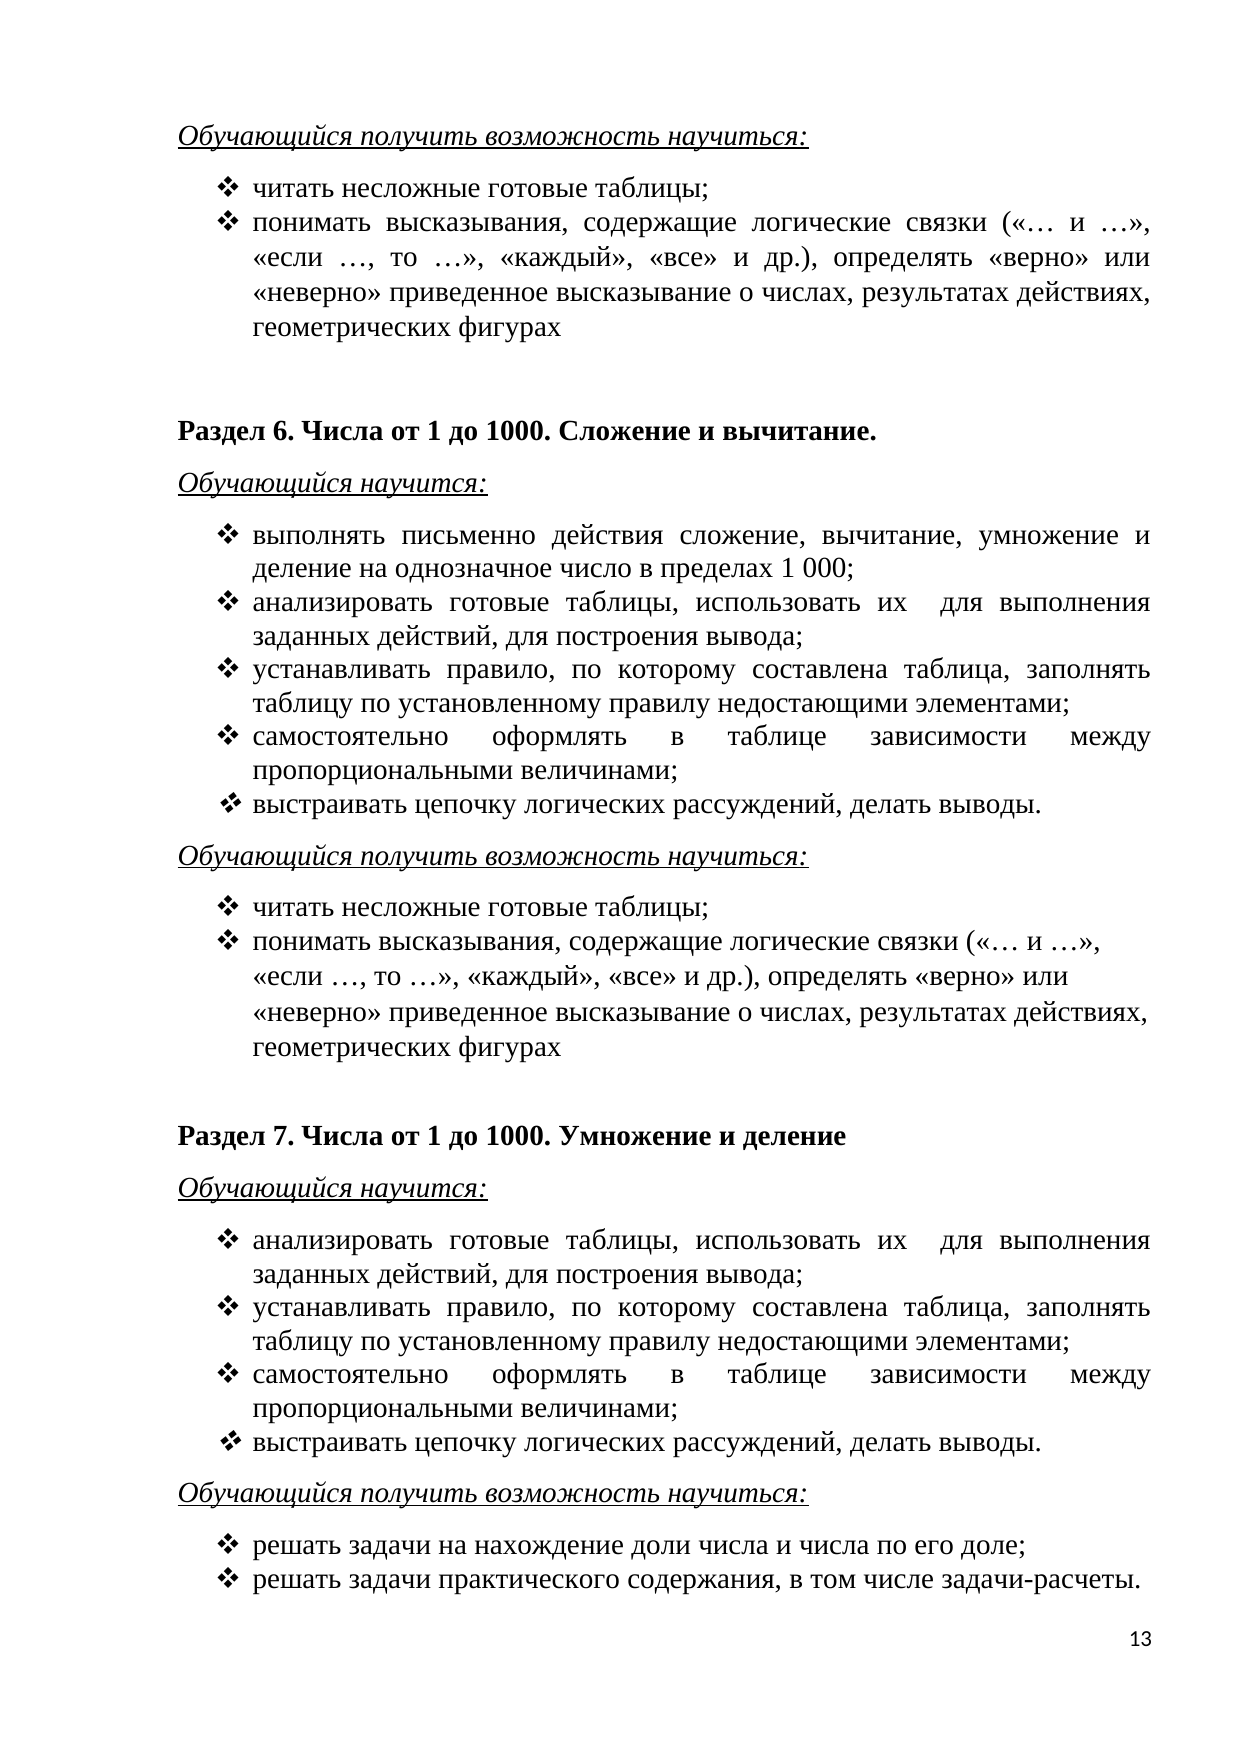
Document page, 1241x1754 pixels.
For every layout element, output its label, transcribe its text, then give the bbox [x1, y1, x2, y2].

list самостоятельно оформлять в таблице зависимости между пропорциональными величинами; [215, 1356, 1152, 1424]
list читать несложные готовые таблицы; [215, 889, 1152, 923]
text Раздел 6. Числа от 1 до 1000. Сложение и вычитание. [177, 413, 1152, 447]
list выстраивать цепочку логических рассуждений, делать выводы. [215, 786, 1152, 819]
list устанавливать правило, по которому составлена таблица, заполнять таблицу по установленному правилу недостающими элементами; [215, 1289, 1152, 1356]
list понимать высказывания, содержащие логические связки («… и …», «если …, то …», «каждый», «все» и др.), определять «верно» или «неверно» приведенное высказывание о числах, результатах действиях, геометрических фигурах [215, 204, 1152, 343]
list самостоятельно оформлять в таблице зависимости между пропорциональными величинами; [215, 718, 1152, 786]
list выстраивать цепочку логических рассуждений, делать выводы. [215, 1424, 1152, 1457]
text Обучающийся получить возможность научиться: [177, 118, 1152, 152]
list решать задачи практического содержания, в том числе задачи-расчеты. [215, 1561, 1152, 1595]
text Обучающийся научится: [177, 1170, 1152, 1204]
list выполнять письменно действия сложение, вычитание, умножение и деление на однозначное число в пределах 1 000; [215, 517, 1152, 584]
list анализировать готовые таблицы, использовать их для выполнения заданных действий, для построения вывода; [215, 1222, 1152, 1289]
text Обучающийся получить возможность научиться: [177, 1476, 1152, 1509]
text Раздел 7. Числа от 1 до 1000. Умножение и деление [177, 1118, 1152, 1152]
list анализировать готовые таблицы, использовать их для выполнения заданных действий, для построения вывода; [215, 584, 1152, 651]
list устанавливать правило, по которому составлена таблица, заполнять таблицу по установленному правилу недостающими элементами; [215, 651, 1152, 718]
list решать задачи на нахождение доли числа и числа по его доле; [215, 1527, 1152, 1561]
list читать несложные готовые таблицы; [215, 170, 1152, 204]
text Обучающийся получить возможность научиться: [177, 838, 1152, 871]
text Обучающийся научится: [177, 465, 1152, 499]
list понимать высказывания, содержащие логические связки («… и …», «если …, то …», «каждый», «все» и др.), определять «верно» или «неверно» приведенное высказывание о числах, результатах действиях, геометрических фигурах [215, 923, 1152, 1062]
